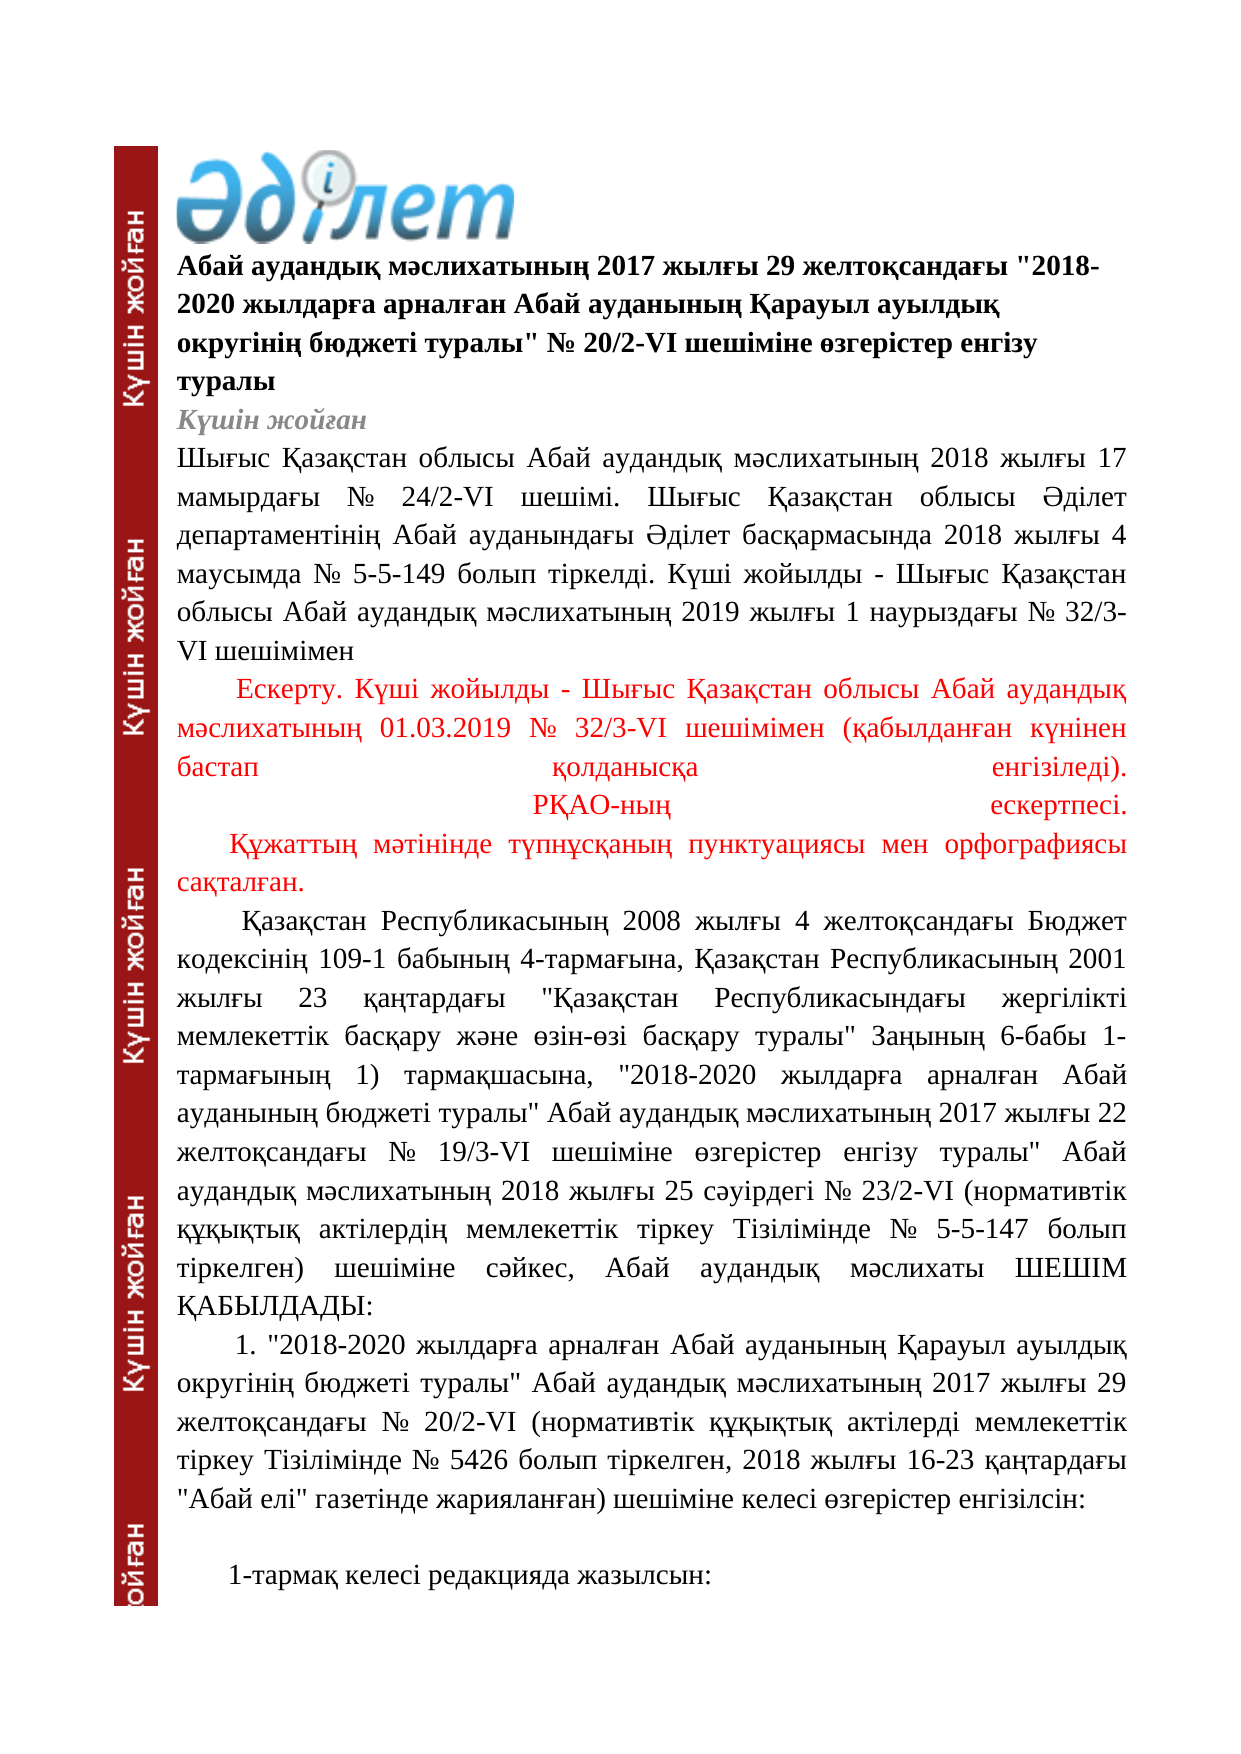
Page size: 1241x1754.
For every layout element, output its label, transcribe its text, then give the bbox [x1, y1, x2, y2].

text Шығыс Қазақстан облысы Абай аудандық мәслихатының 2018 жылғы 17 мамырдағы № 24/2-VІ шешімі. Шығыс Қазақстан облысы Әділет департаментінің Абай ауданындағы Әділет басқармасында 2018 жылғы 4 маусымда № 5-5-149 болып тіркелді. Күші жойылды - Шығыс Қазақстан облысы Абай аудандық мәслихатының 2019 жылғы 1 наурыздағы № 32/3-VI шешімімен [112, 440, 1128, 667]
text 1-тармақ келесі редакцияда жазылсын: [112, 1557, 1128, 1590]
picture [114, 435, 158, 440]
picture [114, 397, 158, 402]
picture [176, 150, 515, 244]
picture [114, 898, 158, 903]
text Күшін жойған [112, 402, 1128, 435]
picture [114, 146, 158, 248]
text Абай аудандық мәслихатының 2017 жылғы 29 желтоқсандағы "2018-2020 жылдарға арналған Абай ауданының Қарауыл ауылдық округінің бюджеті туралы" № 20/2-VI шешіміне өзгерістер енгізу туралы [112, 248, 1128, 397]
picture [114, 1322, 158, 1327]
picture [114, 1590, 158, 1606]
text Қазақстан Республикасының 2008 жылғы 4 желтоқсандағы Бюджет кодексінің 109-1 бабының 4-тармағына, Қазақстан Республикасының 2001 жылғы 23 қаңтардағы "Қазақстан Республикасындағы жергілікті мемлекеттік басқару және өзін-өзі басқару туралы" Заңының 6-бабы 1-тармағының 1) тармақшасына, "2018-2020 жылдарға арналған Абай ауданының бюджеті туралы" Абай аудандық мәслихатының 2017 жылғы 22 желтоқсандағы № 19/3-VІ шешіміне өзгерістер енгізу туралы" Абай аудандық мәслихатының 2018 жылғы 25 сәуірдегі № 23/2-VІ (нормативтік құқықтық актілердің мемлекеттік тіркеу Тізілімінде № 5-5-147 болып тіркелген) шешіміне сәйкес, Абай аудандық мәслихаты ШЕШІМ ҚАБЫЛДАДЫ: [112, 903, 1128, 1322]
text Ескерту. Күші жойылды - Шығыс Қазақстан облысы Абай аудандық мәслихатының 01.03.2019 № 32/3-VI шешімімен (қабылданған күнінен бастап қолданысқа енгізіледі). РҚАО-ның ескертпесі. Құжаттың мәтінінде түпнұсқаның пунктуациясы мен орфографиясы сақталған. [112, 672, 1128, 898]
picture [114, 1514, 158, 1557]
picture [114, 667, 158, 672]
text 1. "2018-2020 жылдарға арналған Абай ауданының Қарауыл ауылдық округінің бюджеті туралы" Абай аудандық мәслихатының 2017 жылғы 29 желтоқсандағы № 20/2-VI (нормативтік құқықтық актілерді мемлекеттік тіркеу Тізілімінде № 5426 болып тіркелген, 2018 жылғы 16-23 қаңтардағы "Абай елі" газетінде жарияланған) шешіміне келесі өзгерістер енгізілсін: [112, 1327, 1128, 1514]
